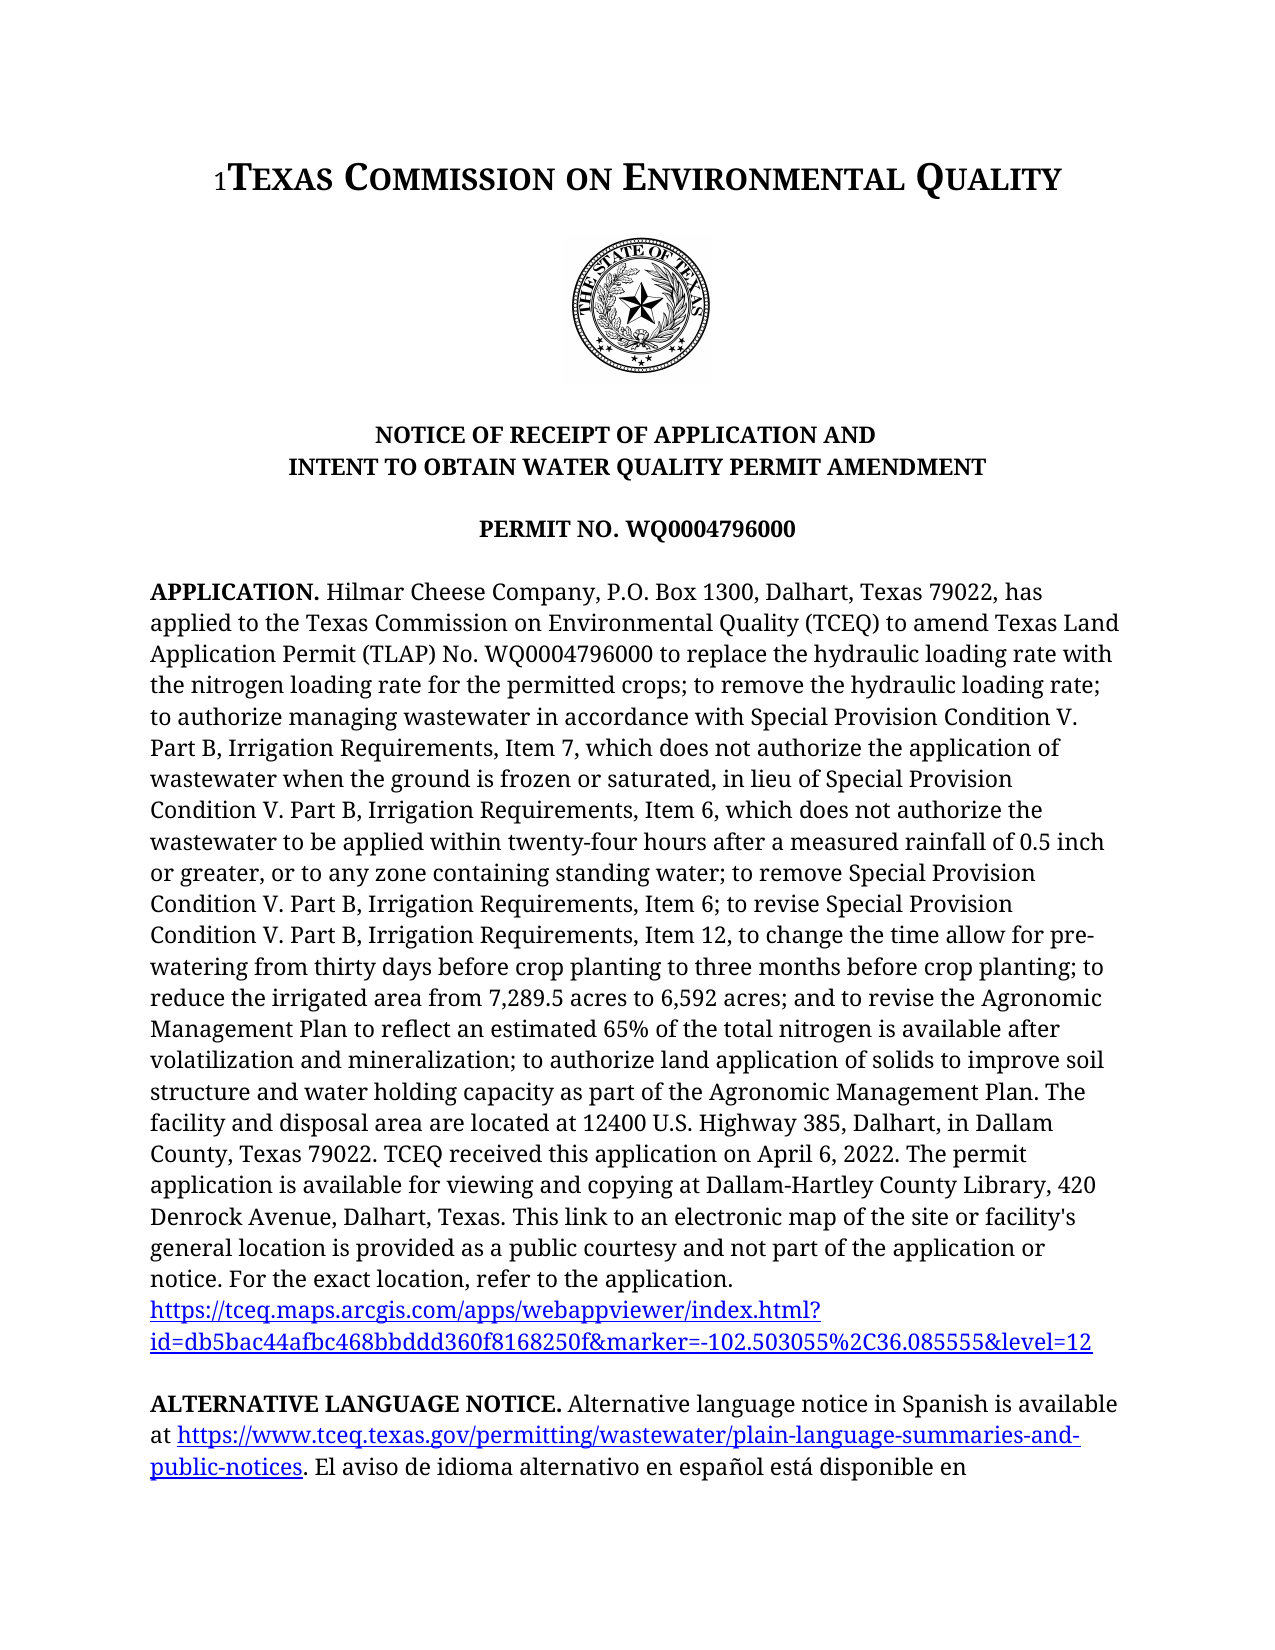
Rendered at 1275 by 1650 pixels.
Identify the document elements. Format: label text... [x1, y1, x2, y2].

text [150, 1388, 1125, 1482]
text INTENT TO OBTAIN WATER QUALITY PERMIT AMENDMENT [150, 450, 1125, 482]
text https://tceq.maps.arcgis.com/apps/webappviewer/index.html?id=db5bac44afbc468bbddd360f8168250f&marker=-102.503055%2C36.085555&level=12 [150, 1294, 1125, 1357]
text APPLICATION. Hilmar Cheese Company, P.O. Box 1300, Dalhart, Texas 79022, has applied to the Texas Commission on Environmental Quality (TCEQ) to amend Texas Land Application Permit (TLAP) No. WQ0004796000 to replace the hydraulic loading rate with the nitrogen loading rate for the permitted crops; to remove the hydraulic loading rate; to authorize managing wastewater in accordance with Special Provision Condition V. Part B, Irrigation Requirements, Item 7, which does not authorize the application of wastewater when the ground is frozen or saturated, in lieu of Special Provision Condition V. Part B, Irrigation Requirements, Item 6, which does not authorize the wastewater to be applied within twenty-four hours after a measured rainfall of 0.5 inch or greater, or to any zone containing standing water; to remove Special Provision Condition V. Part B, Irrigation Requirements, Item 6; to revise Special Provision Condition V. Part B, Irrigation Requirements, Item 12, to change the time allow for pre-watering from thirty days before crop planting to three months before crop planting; to reduce the irrigated area from 7,289.5 acres to 6,592 acres; and to revise the Agronomic Management Plan to reflect an estimated 65% of the total nitrogen is available after volatilization and mineralization; to authorize land application of solids to improve soil structure and water holding capacity as part of the Agronomic Management Plan. The facility and disposal area are located at 12400 U.S. Highway 385, Dalhart, in Dallam County, Texas 79022. TCEQ received this application on April 6, 2022. The permit application is available for viewing and copying at Dallam-Hartley County Library, 420 Denrock Avenue, Dalhart, Texas. This link to an electronic map of the site or facility's general location is provided as a public courtesy and not part of the application or notice. For the exact location, refer to the application. [150, 575, 1125, 1294]
text NOTICE OF RECEIPT OF APPLICATION AND [150, 419, 1125, 450]
text Commission on Environmental Quality [150, 150, 1125, 201]
text PERMIT NO. WQ0004796000 [150, 513, 1125, 544]
